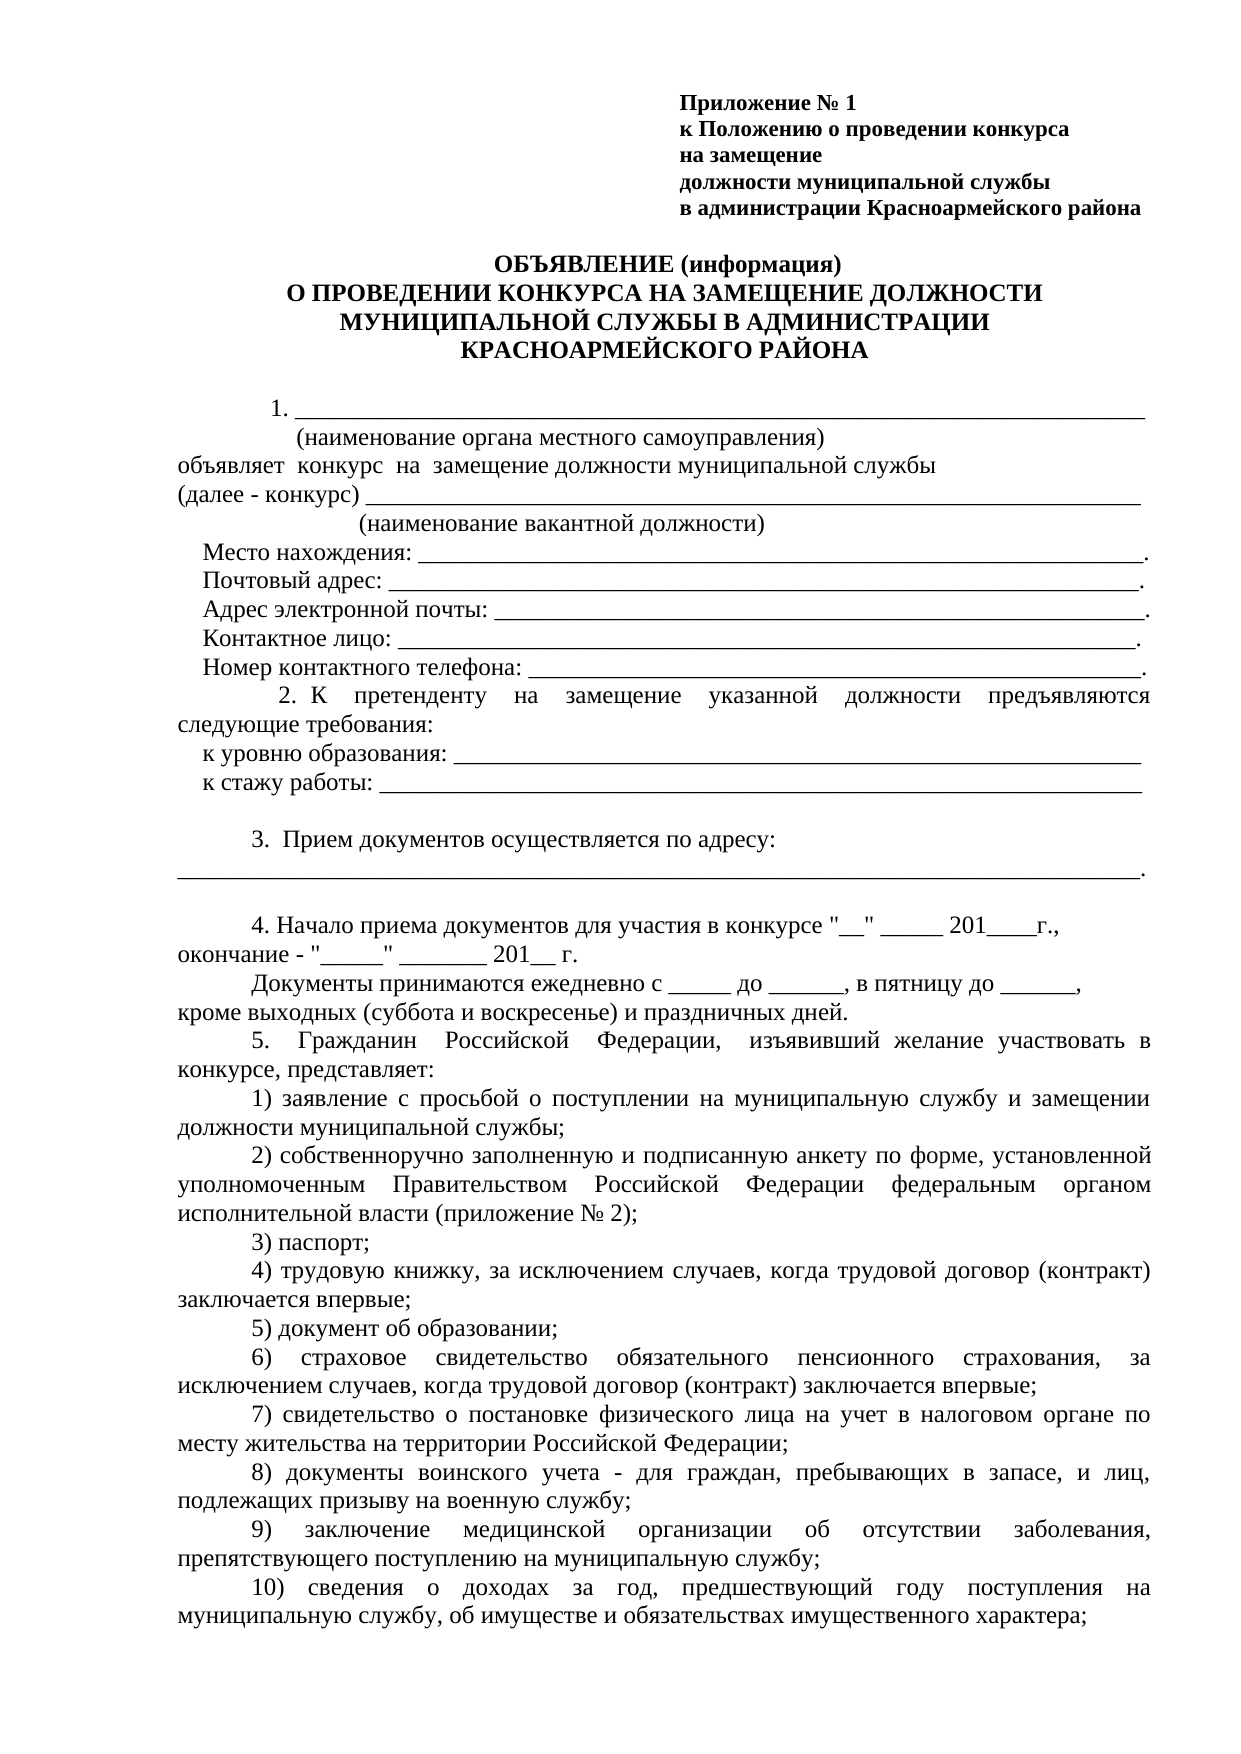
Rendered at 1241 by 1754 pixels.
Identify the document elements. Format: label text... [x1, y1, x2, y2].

text (наименование вакантной должности) [177, 508, 1152, 537]
text 1. ____________________________________________________________________ [177, 393, 1152, 422]
text 7) свидетельство о постановке физического лица на учет в налоговом органе по месту жительства на территории Российской Федерации; [177, 1399, 1152, 1457]
text Приложение № 1 [679, 89, 1152, 115]
text 4. Начало приема документов для участия в конкурсе "__" _____ 201____г., [177, 910, 1152, 939]
text объявляет конкурс на замещение должности муниципальной службы [177, 450, 1152, 479]
text (далее - конкурс) ______________________________________________________________ [177, 479, 1152, 508]
text к стажу работы: _____________________________________________________________ [177, 767, 1152, 795]
text на замещение [679, 141, 1152, 168]
text 4) трудовую книжку, за исключением случаев, когда трудовой договор (контракт) заключается впервые; [177, 1255, 1152, 1313]
text Номер контактного телефона: _________________________________________________. [177, 652, 1152, 680]
text окончание - "_____" _______ 201__ г. [177, 939, 1152, 968]
text МУНИЦИПАЛЬНОЙ СЛУЖБЫ В АДМИНИСТРАЦИИ [177, 307, 1152, 335]
text Контактное лицо: ___________________________________________________________. [177, 623, 1152, 652]
text к уровню образования: _______________________________________________________ [177, 738, 1152, 767]
text ОБЪЯВЛЕНИЕ (информация) [177, 249, 1152, 278]
text _____________________________________________________________________________. [177, 853, 1152, 882]
text должности муниципальной службы [679, 168, 1152, 194]
text 5) документ об образовании; [177, 1313, 1152, 1342]
text Адрес электронной почты: ____________________________________________________. [177, 594, 1152, 623]
text Место нахождения: __________________________________________________________. [177, 537, 1152, 565]
text 6) страховое свидетельство обязательного пенсионного страхования, за исключением случаев, когда трудовой договор (контракт) заключается впервые; [177, 1342, 1152, 1399]
text 9) заключение медицинской организации об отсутствии заболевания, препятствующего поступлению на муниципальную службу; [177, 1514, 1152, 1572]
text к Положению о проведении конкурса [679, 115, 1152, 141]
text 2) собственноручно заполненную и подписанную анкету по форме, установленной уполномоченным Правительством Российской Федерации федеральным органом исполнительной власти (приложение № 2); [177, 1140, 1152, 1227]
text 3. Прием документов осуществляется по адресу: [177, 824, 1152, 853]
text 2. К претенденту на замещение указанной должности предъявляются следующие требования: [177, 680, 1152, 738]
text КРАСНОАРМЕЙСКОГО РАЙОНА [177, 335, 1152, 364]
text 5. Гражданин Российской Федерации, изъявивший желание участвовать в конкурсе, представляет: [177, 1025, 1152, 1083]
text 3) паспорт; [177, 1227, 1152, 1255]
text О ПРОВЕДЕНИИ КОНКУРСА НА ЗАМЕЩЕНИЕ ДОЛЖНОСТИ [177, 278, 1152, 307]
text в администрации Красноармейского района [679, 194, 1152, 220]
text (наименование органа местного самоуправления) [177, 422, 1152, 450]
text 1) заявление с просьбой о поступлении на муниципальную службу и замещении должности муниципальной службы; [177, 1083, 1152, 1140]
text 10) сведения о доходах за год, предшествующий году поступления на муниципальную службу, об имуществе и обязательствах имущественного характера; [177, 1572, 1152, 1629]
text 8) документы воинского учета - для граждан, пребывающих в запасе, и лиц, подлежащих призыву на военную службу; [177, 1457, 1152, 1514]
text Документы принимаются ежедневно с _____ до ______, в пятницу до ______, [177, 968, 1152, 997]
text Почтовый адрес: ____________________________________________________________. [177, 565, 1152, 594]
text кроме выходных (суббота и воскресенье) и праздничных дней. [177, 997, 1152, 1025]
